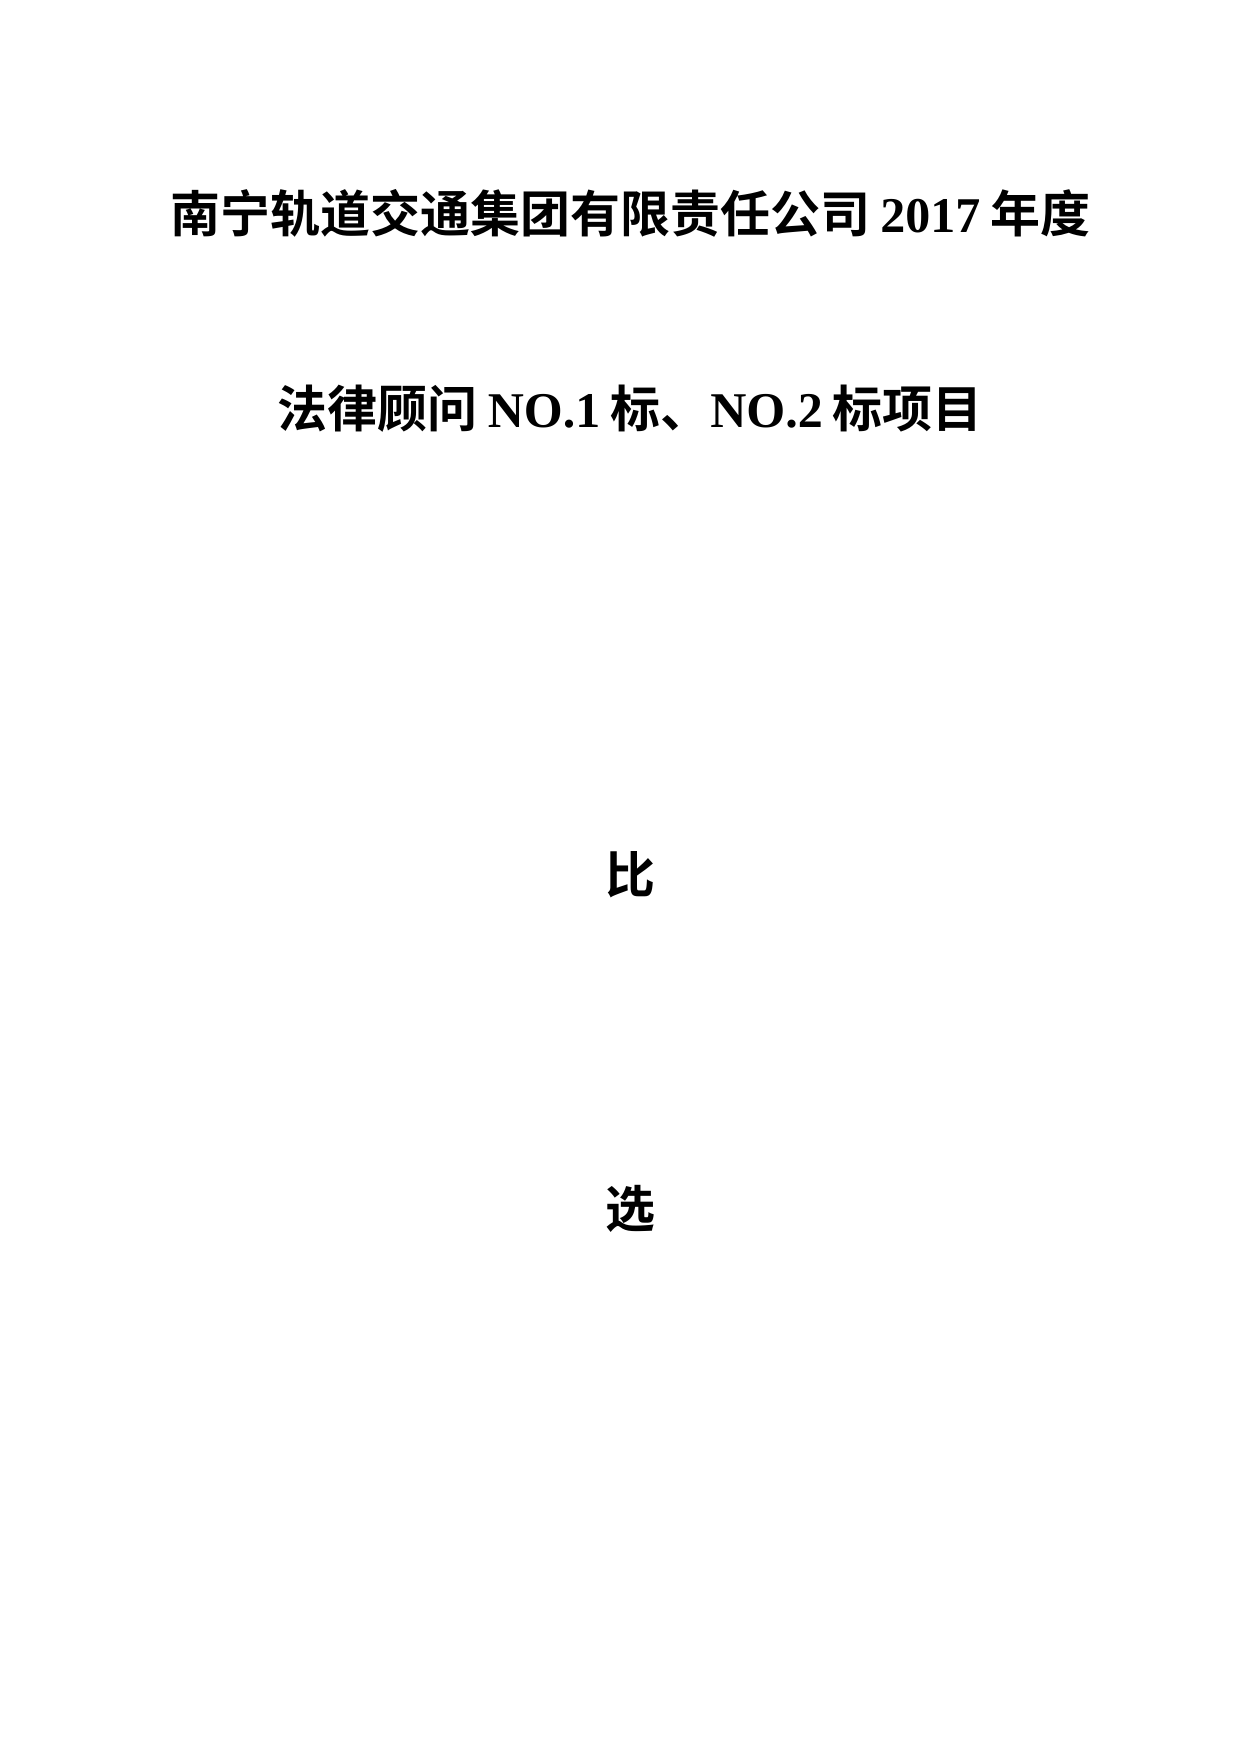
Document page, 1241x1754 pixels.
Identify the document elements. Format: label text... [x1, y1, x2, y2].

text 比 [150, 822, 1110, 920]
text 选 [150, 1157, 1110, 1254]
text 南宁轨道交通集团有限责任公司2017年度法律顾问NO.1标、NO.2标项目 [150, 162, 1110, 454]
